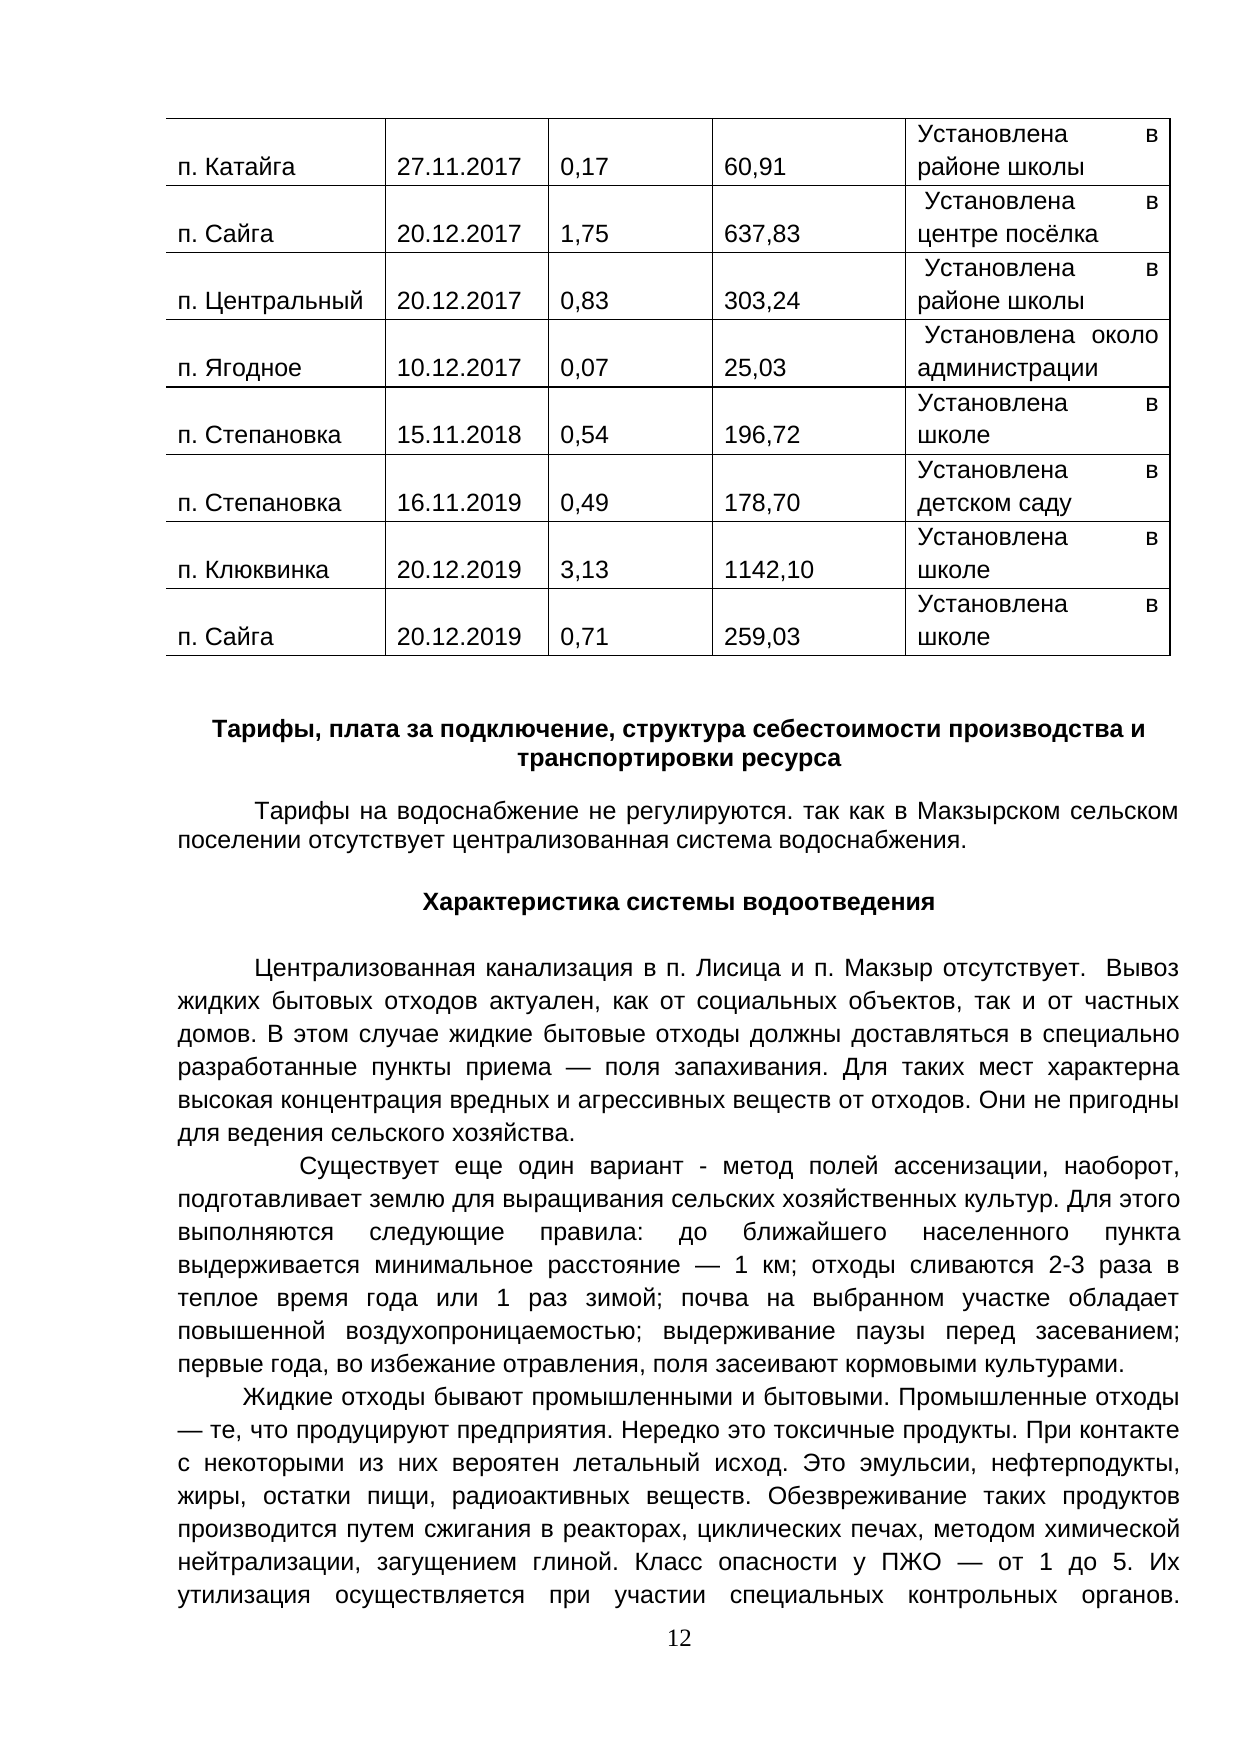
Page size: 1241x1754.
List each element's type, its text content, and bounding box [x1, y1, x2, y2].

table_cell 25,03 [713, 320, 905, 386]
table_cell 0,49 [549, 455, 712, 521]
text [177, 1382, 1181, 1609]
table_cell 10.12.2017 [386, 320, 548, 386]
table_cell п. Сайга [166, 589, 385, 655]
table_cell 0,71 [549, 589, 712, 655]
table_cell Установлена около администрации [906, 320, 1169, 386]
table_cell 0,07 [549, 320, 712, 386]
text Тарифы на водоснабжение не регулируются. так как в Макзырском сельском поселении отсутствует централизованная система водоснабжения. [177, 796, 1181, 854]
table_cell 20.12.2017 [386, 253, 548, 319]
table_cell 1,75 [549, 186, 712, 252]
table_cell Установлена в школе [906, 388, 1169, 453]
text Тарифы, плата за подключение, структура себестоимости производства и транспортировки ресурса [177, 714, 1181, 771]
table_cell п. Катайга [166, 119, 385, 185]
table_cell п. Центральный [166, 253, 385, 319]
table_cell 20.12.2019 [386, 589, 548, 655]
table_cell 16.11.2019 [386, 455, 548, 521]
table_cell 1142,10 [713, 522, 905, 588]
table_cell 0,17 [549, 119, 712, 185]
table_cell 27.11.2017 [386, 119, 548, 185]
text Централизованная канализация в п. Лисица и п. Макзыр отсутствует. Вывоз жидких бытовых отходов актуален, как от социальных объектов, так и от частных домов. В этом случае жидкие бытовые отходы должны доставляться в специально разработанные пункты приема — поля запахивания. Для таких мест характерна высокая концентрация вредных и агрессивных веществ от отходов. Они не пригодны для ведения сельского хозяйства. [177, 953, 1181, 1147]
table_cell 15.11.2018 [386, 388, 548, 453]
table_cell п. Степановка [166, 388, 385, 453]
table_cell 178,70 [713, 455, 905, 521]
table_cell Установлена в районе школы [906, 253, 1169, 319]
table_cell 259,03 [713, 589, 905, 655]
table_cell 637,83 [713, 186, 905, 252]
table_cell 20.12.2019 [386, 522, 548, 588]
table_cell п. Клюквинка [166, 522, 385, 588]
table_cell 20.12.2017 [386, 186, 548, 252]
table_cell 0,54 [549, 388, 712, 453]
table_cell п. Степановка [166, 455, 385, 521]
table_cell 0,83 [549, 253, 712, 319]
table_cell 196,72 [713, 388, 905, 453]
table_cell Установлена в центре посёлка [906, 186, 1169, 252]
table_cell Установлена в школе [906, 522, 1169, 588]
text Существует еще один вариант - метод полей ассенизации, наоборот, подготавливает землю для выращивания сельских хозяйственных культур. Для этого выполняются следующие правила: до ближайшего населенного пункта выдерживается минимальное расстояние — 1 км; отходы сливаются 2-3 раза в теплое время года или 1 раз зимой; почва на выбранном участке обладает повышенной воздухопроницаемостью; выдерживание паузы перед засеванием; первые года, во избежание отравления, поля засеивают кормовыми культурами. [177, 1151, 1181, 1378]
table_cell 3,13 [549, 522, 712, 588]
table_cell Установлена в детском саду [906, 455, 1169, 521]
table_cell п. Сайга [166, 186, 385, 252]
table_cell 60,91 [713, 119, 905, 185]
table_cell Установлена в школе [906, 589, 1169, 655]
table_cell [906, 119, 1169, 185]
text Характеристика системы водоотведения [177, 887, 1181, 916]
table_cell п. Ягодное [166, 320, 385, 386]
table_cell 303,24 [713, 253, 905, 319]
